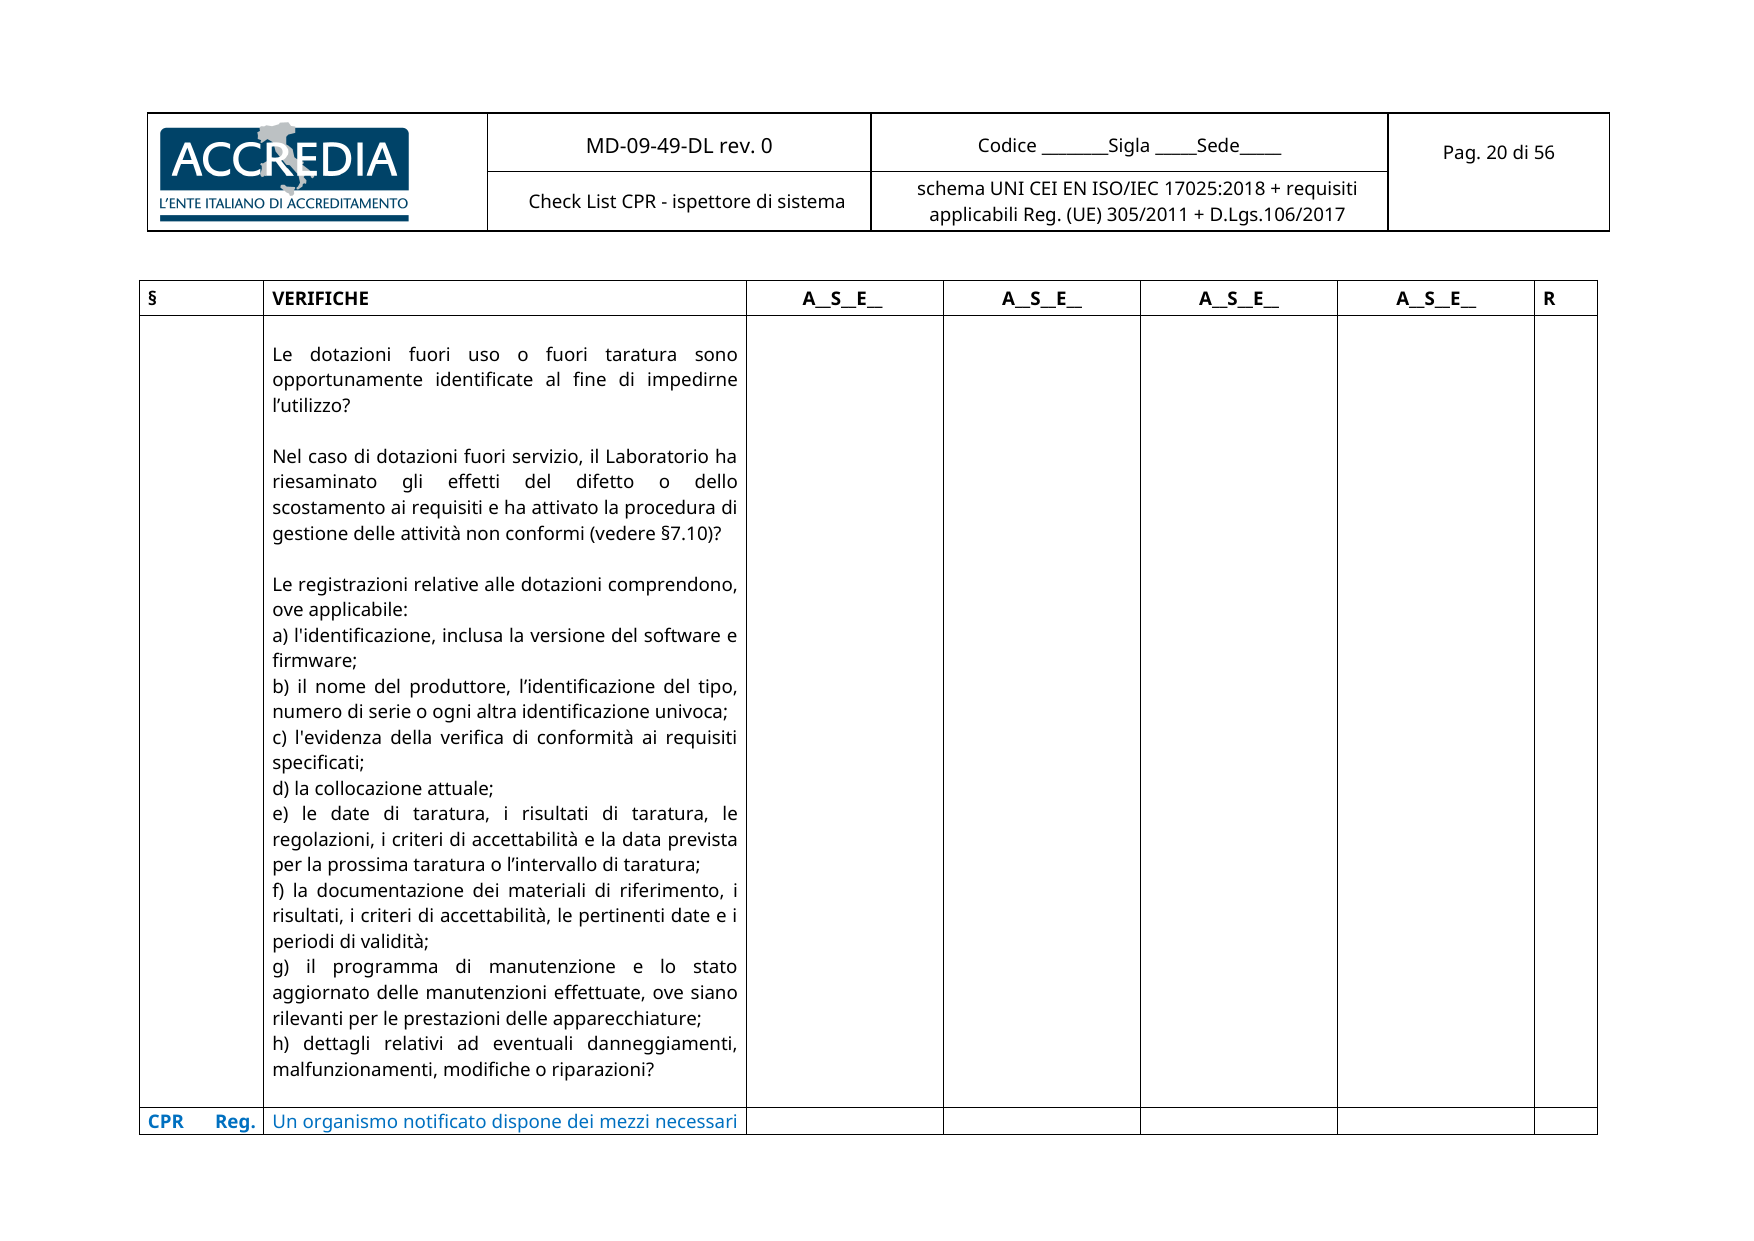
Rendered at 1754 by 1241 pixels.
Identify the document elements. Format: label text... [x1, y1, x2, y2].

table_cell [140, 316, 263, 1107]
table_cell CPR Reg.(UE) 305/2011 43/6 [140, 1108, 263, 1133]
table_header A__S__E__ [747, 281, 943, 315]
table_cell [1535, 316, 1597, 1107]
table_header R [1535, 281, 1597, 315]
table_cell [747, 316, 943, 1107]
table_cell [1338, 1108, 1534, 1133]
table_cell [1535, 1108, 1597, 1133]
table_cell [1141, 316, 1337, 1107]
table_cell [1141, 1108, 1337, 1133]
table_cell [944, 1108, 1140, 1133]
table_header § [140, 281, 263, 315]
table_cell [747, 1108, 943, 1133]
table_header A__S__E__ [1141, 281, 1337, 315]
table_header A__S__E__ [944, 281, 1140, 315]
picture [150, 118, 425, 230]
table_cell [1338, 316, 1534, 1107]
table_header A__S__E__ [1338, 281, 1534, 315]
table_cell [944, 316, 1140, 1107]
table_header VERIFICHE [264, 281, 746, 315]
